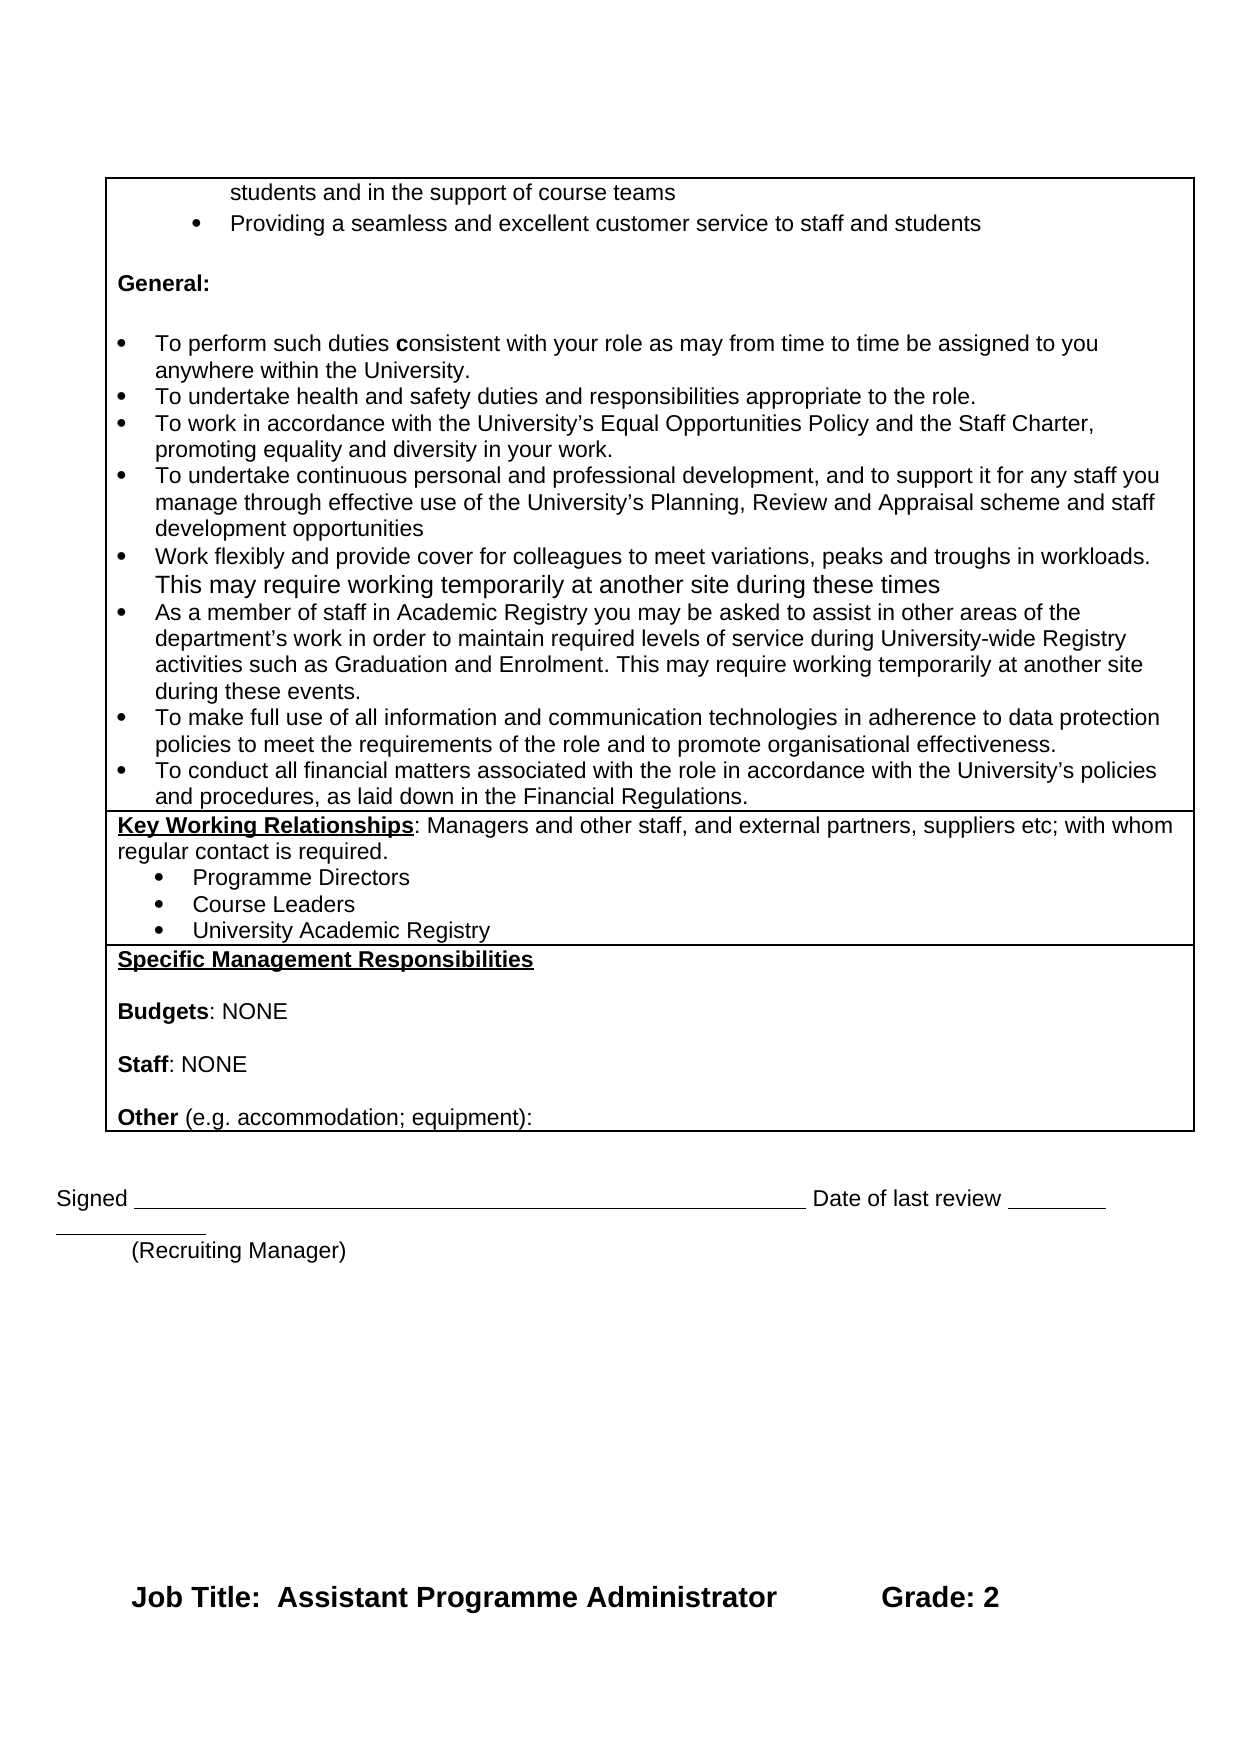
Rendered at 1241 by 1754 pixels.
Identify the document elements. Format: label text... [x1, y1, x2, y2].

text Signed Date of last review [56, 1185, 1181, 1237]
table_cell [107, 179, 1193, 809]
table_cell Specific Management Responsibilities Budgets: NONE Staff: NONE Other (e.g. accommodation; equipment): [107, 946, 1193, 1130]
text (Recruiting Manager) [56, 1237, 1181, 1264]
text Job Title: Assistant Programme Administrator Grade: 2 [56, 1580, 1181, 1614]
table_cell Key Working Relationships: Managers and other staff, and external partners, suppliers etc; with whom regular contact is required. Programme Directors Course Leaders University Academic Registry [107, 812, 1193, 943]
